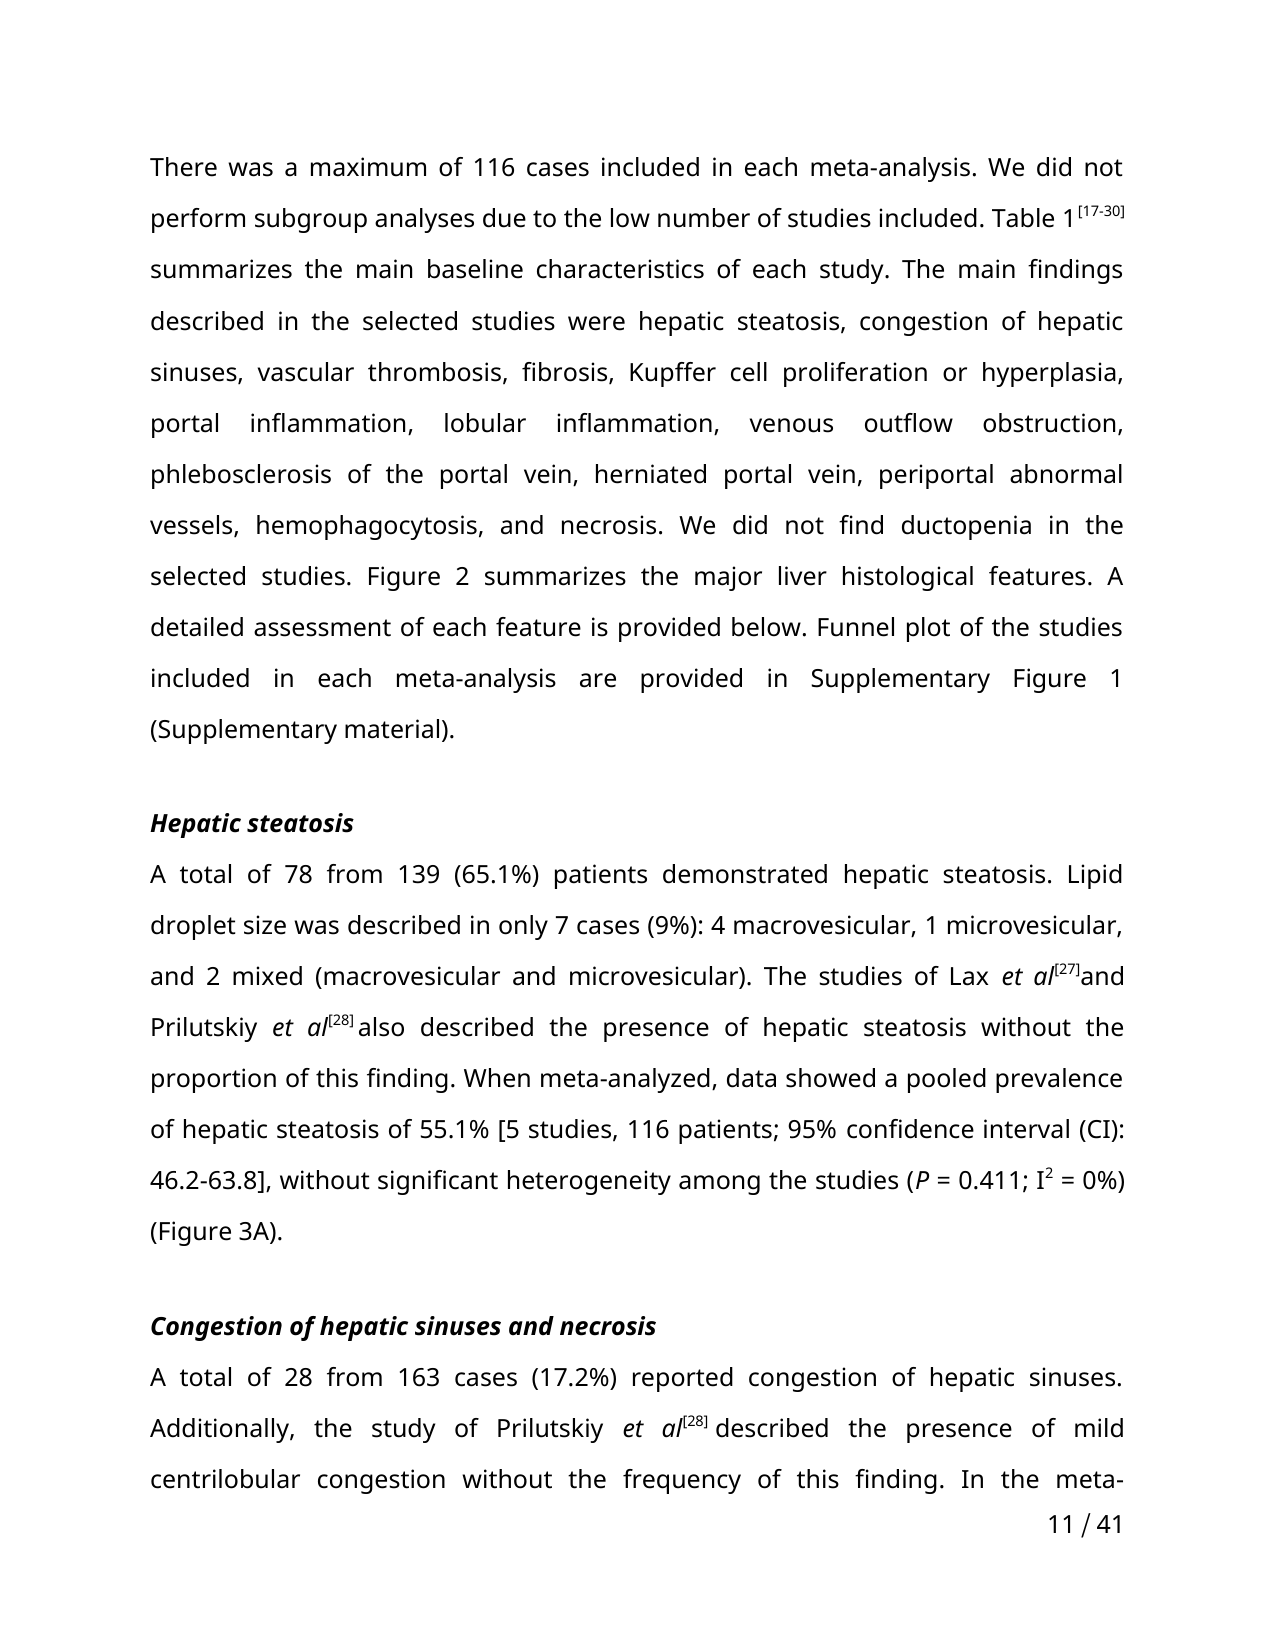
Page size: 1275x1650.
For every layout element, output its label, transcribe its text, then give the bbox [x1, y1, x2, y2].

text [150, 1359, 1125, 1495]
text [150, 150, 1125, 746]
text A total of 78 from 139 (65.1%) patients demonstrated hepatic steatosis. Lipid droplet size was described in only 7 cases (9%): 4 macrovesicular, 1 microvesicular, and 2 mixed (macrovesicular and microvesicular). The studies of Lax et al[27]and Prilutskiy et al[28] also described the presence of hepatic steatosis without the proportion of this finding. When meta-analyzed, data showed a pooled prevalence of hepatic steatosis of 55.1% [5 studies, 116 patients; 95% confidence interval (CI): 46.2-63.8], without significant heterogeneity among the studies (P = 0.411; I2 = 0%) (Figure 3A). [150, 857, 1125, 1248]
text Hepatic steatosis [150, 806, 1125, 840]
text Congestion of hepatic sinuses and necrosis [150, 1308, 1125, 1342]
